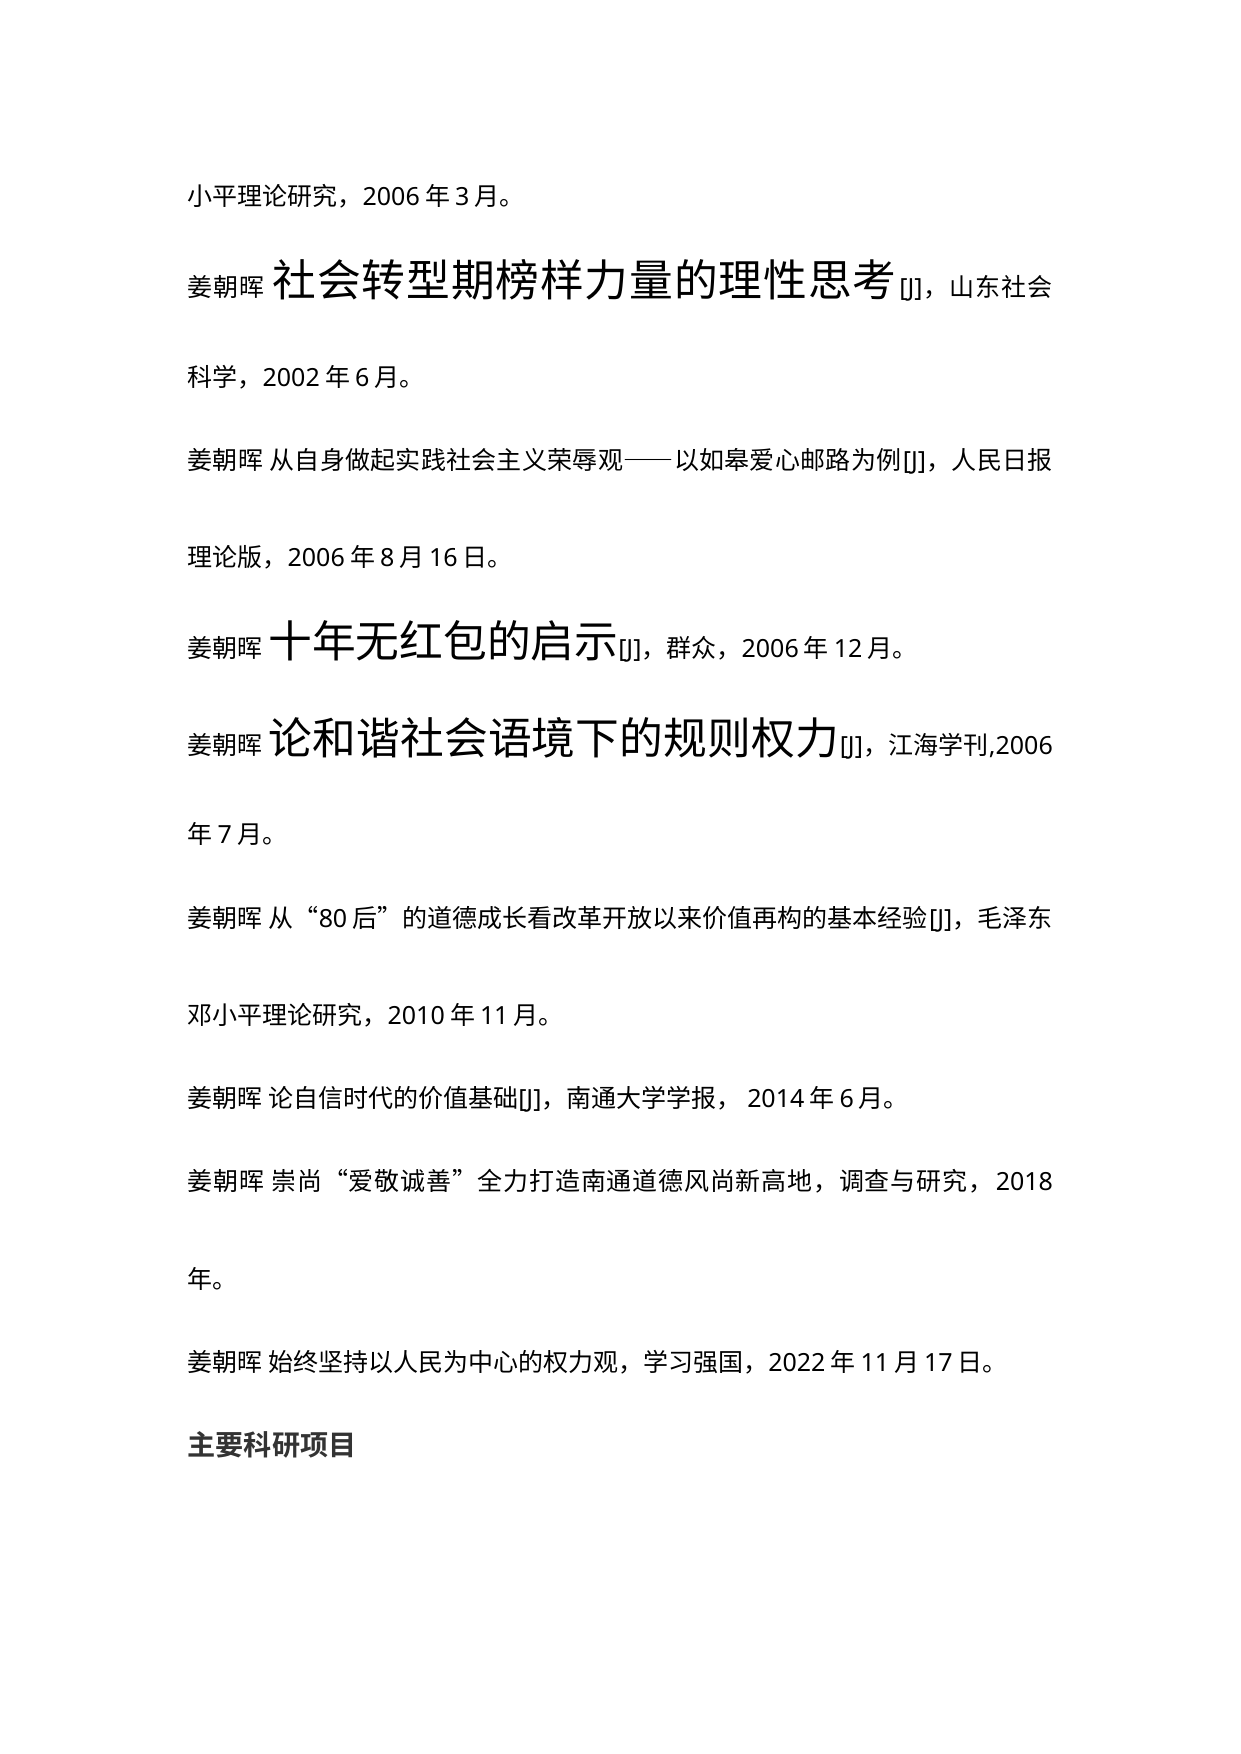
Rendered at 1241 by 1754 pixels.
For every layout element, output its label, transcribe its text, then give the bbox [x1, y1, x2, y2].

text 姜朝晖 论和谐社会语境下的规则权力[J]，江海学刊,2006年7月。 [187, 703, 1053, 866]
text 主要科研项目 [187, 1411, 1053, 1476]
text 姜朝晖 从“80后”的道德成长看改革开放以来价值再构的基本经验[J]，毛泽东邓小平理论研究，2010年11月。 [187, 884, 1053, 1046]
text 姜朝晖 社会转型期榜样力量的理性思考[J]，山东社会科学，2002年6月。 [187, 245, 1053, 408]
text 姜朝晖 十年无红包的启示[J]，群众，2006年12月。 [187, 606, 1053, 671]
text 姜朝晖 从自身做起实践社会主义荣辱观——以如皋爱心邮路为例[J]，人民日报理论版，2006年8月16日。 [187, 426, 1053, 588]
text 姜朝晖 始终坚持以人民为中心的权力观，学习强国，2022年11月17日。 [187, 1328, 1053, 1393]
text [187, 162, 1053, 227]
text 姜朝晖 论自信时代的价值基础[J]，南通大学学报， 2014年6月。 [187, 1064, 1053, 1129]
text 姜朝晖 崇尚“爱敬诚善”全力打造南通道德风尚新高地，调查与研究，2018年。 [187, 1147, 1053, 1310]
